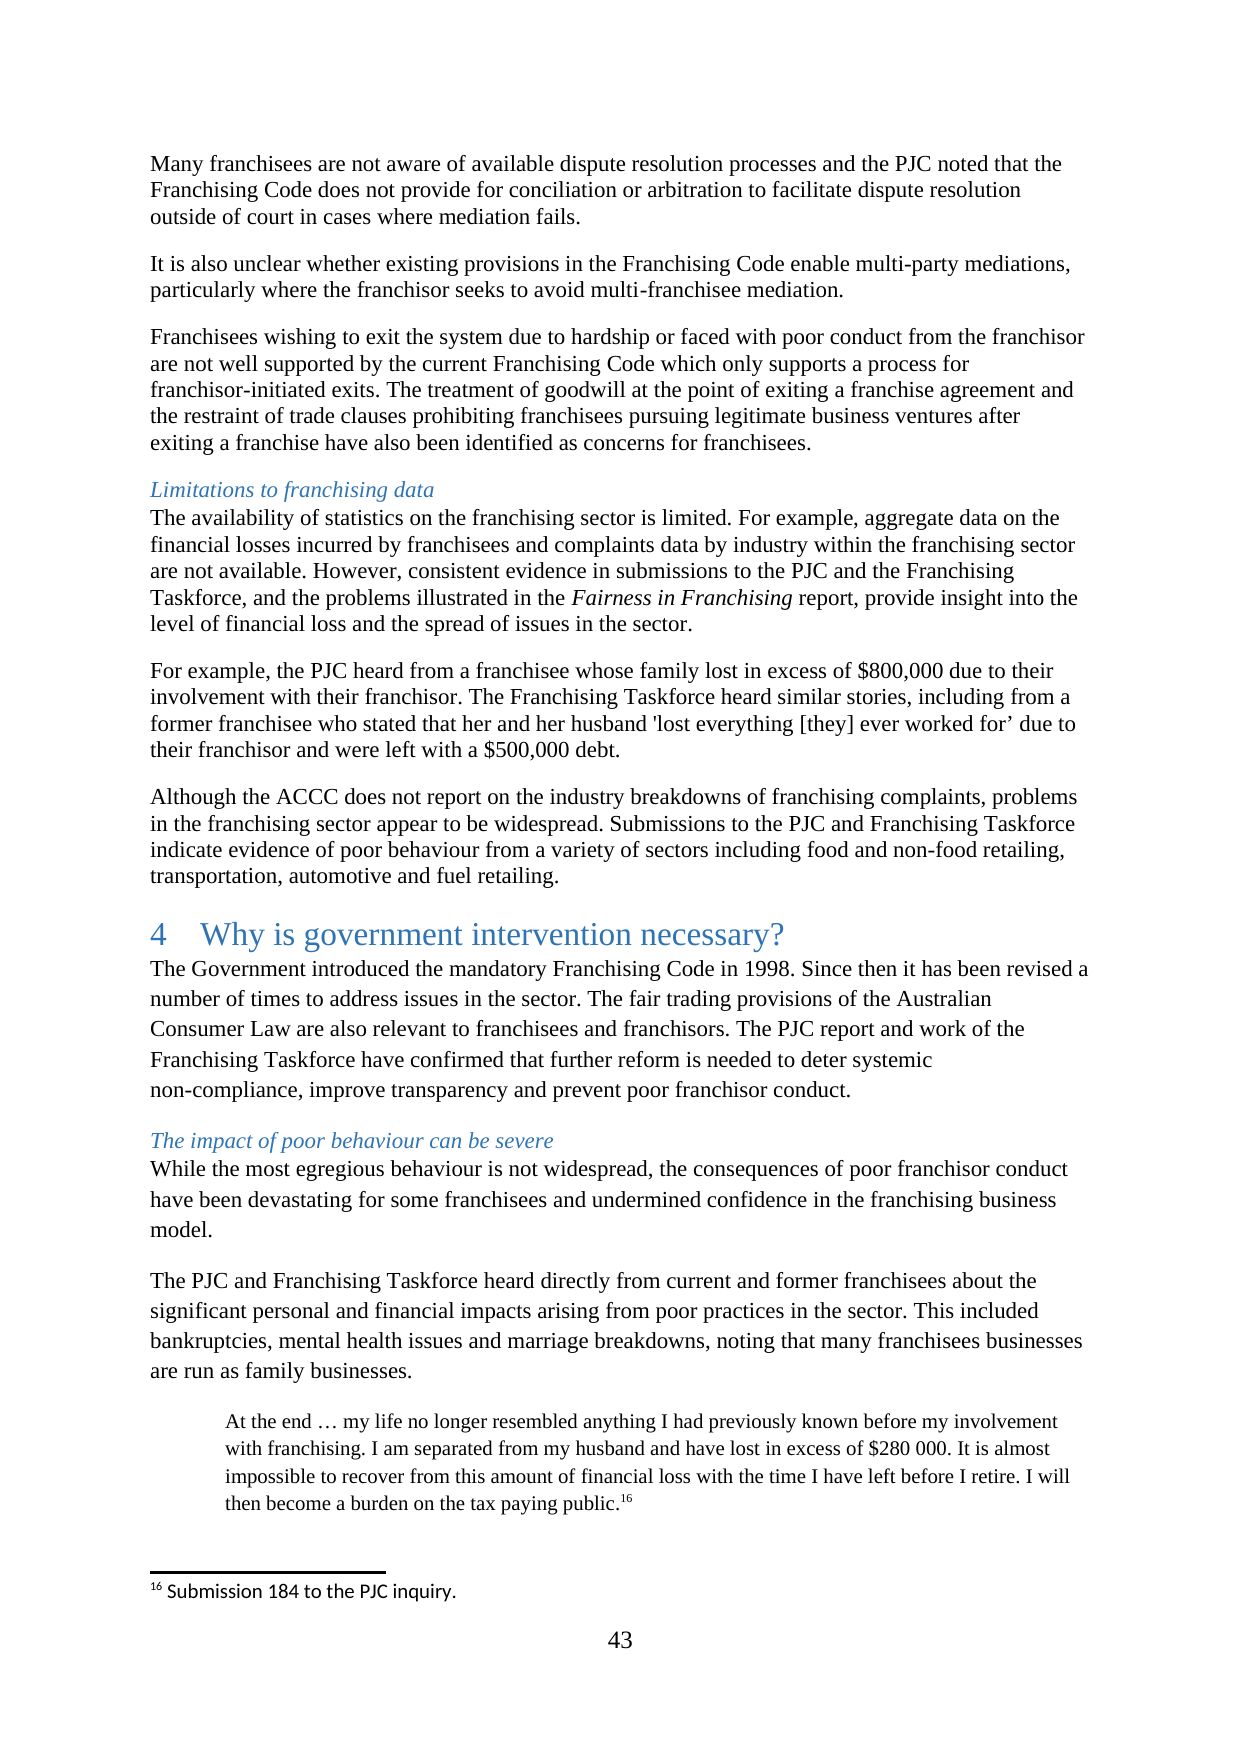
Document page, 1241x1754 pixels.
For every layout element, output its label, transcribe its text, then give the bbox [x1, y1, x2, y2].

text It is also unclear whether existing provisions in the Franchising Code enable multi-party mediations, particularly where the franchisor seeks to avoid multi-franchisee mediation. [150, 250, 1090, 303]
subtitle Limitations to franchising data [150, 476, 1090, 502]
text Franchisees wishing to exit the system due to hardship or faced with poor conduct from the franchisor are not well supported by the current Franchising Code which only supports a process for franchisor-initiated exits. The treatment of goodwill at the point of exiting a franchise agreement and the restraint of trade clauses prohibiting franchisees pursuing legitimate business ventures after exiting a franchise have also been identified as concerns for franchisees. [150, 323, 1090, 455]
text The availability of statistics on the franchising sector is limited. For example, aggregate data on the financial losses incurred by franchisees and complaints data by industry within the franchising sector are not available. However, consistent evidence in submissions to the PJC and the Franchising Taskforce, and the problems illustrated in the Fairness in Franchising report, provide insight into the level of financial loss and the spread of issues in the sector. [150, 504, 1090, 636]
text The Government introduced the mandatory Franchising Code in 1998. Since then it has been revised a number of times to address issues in the sector. The fair trading provisions of the Australian Consumer Law are also relevant to franchisees and franchisors. The PJC report and work of the Franchising Taskforce have confirmed that further reform is needed to deter systemic non-compliance, improve transparency and prevent poor franchisor conduct. [150, 955, 1090, 1102]
subtitle Why is government intervention necessary? [150, 914, 1090, 952]
text At the end … my life no longer resembled anything I had previously known before my involvement with franchising. I am separated from my husband and have lost in excess of $280 000. It is almost impossible to recover from this amount of financial loss with the time I have left before I retire. I will then become a burden on the tax paying public. [225, 1408, 1090, 1515]
text Many franchisees are not aware of available dispute resolution processes and the PJC noted that the Franchising Code does not provide for conciliation or arbitration to facilitate dispute resolution outside of court in cases where mediation fails. [150, 150, 1090, 229]
text While the most egregious behaviour is not widespread, the consequences of poor franchisor conduct have been devastating for some franchisees and undermined confidence in the franchising business model. [150, 1155, 1090, 1242]
text Although the ACCC does not report on the industry breakdowns of franchising complaints, problems in the franchising sector appear to be widespread. Submissions to the PJC and Franchising Taskforce indicate evidence of poor behaviour from a variety of sectors including food and non-food retailing, transportation, automotive and fuel retailing. [150, 783, 1090, 889]
subtitle The impact of poor behaviour can be severe [150, 1127, 1090, 1153]
text For example, the PJC heard from a franchisee whose family lost in excess of $800,000 due to their involvement with their franchisor. The Franchising Taskforce heard similar stories, including from a former franchisee who stated that her and her husband 'lost everything [they] ever worked for’ due to their franchisor and were left with a $500,000 debt. [150, 657, 1090, 762]
text The PJC and Franchising Taskforce heard directly from current and former franchisees about the significant personal and financial impacts arising from poor practices in the sector. This included bankruptcies, mental health issues and marriage breakdowns, noting that many franchisees businesses are run as family businesses. [150, 1267, 1090, 1384]
